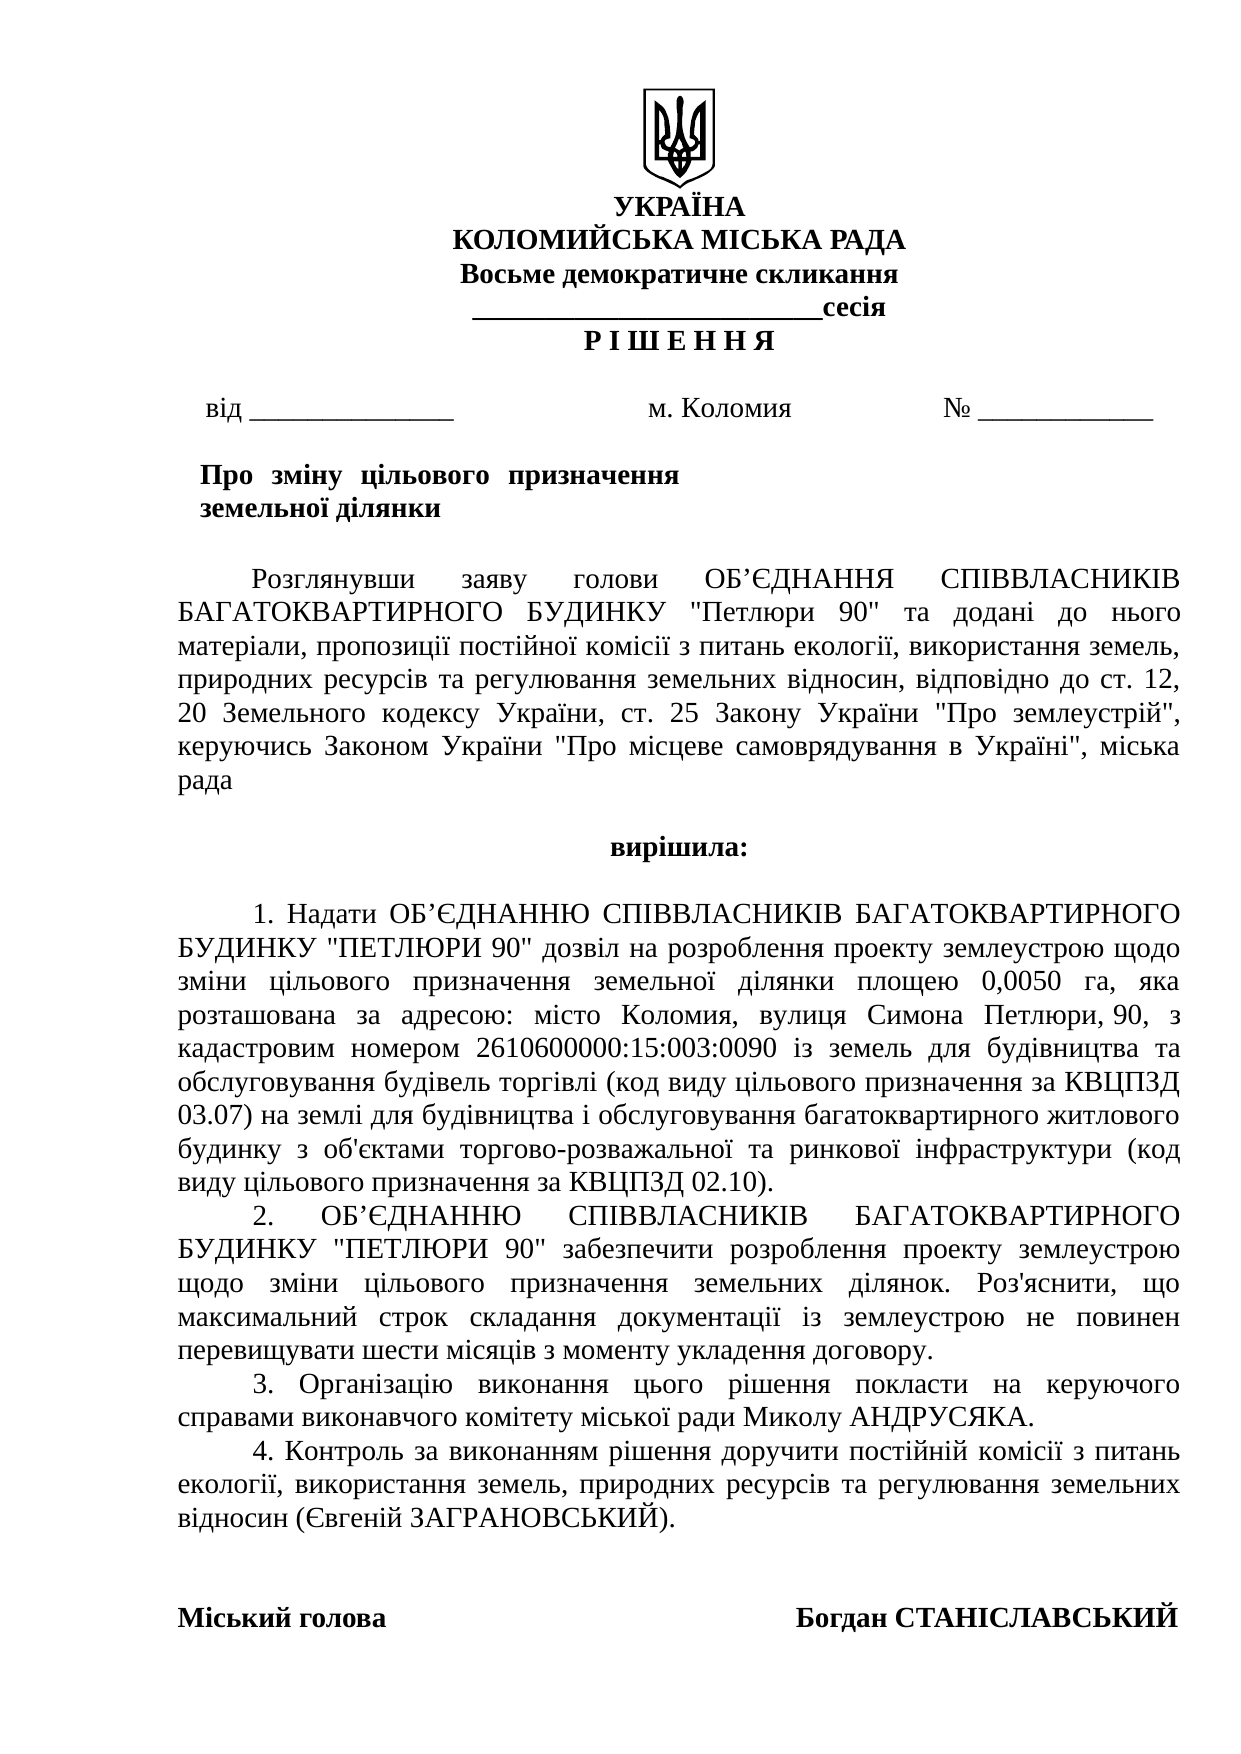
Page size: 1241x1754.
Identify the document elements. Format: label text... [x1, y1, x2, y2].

text від ______________ м. Коломия № ____________ [177, 390, 1181, 423]
text 1. Надати ОБ’ЄДНАННЮ СПІВВЛАСНИКІВ БАГАТОКВАРТИРНОГО БУДИНКУ "ПЕТЛЮРИ 90" дозвіл на розроблення проекту землеустрою щодо зміни цільового призначення земельної ділянки площею 0,0050 га, яка розташована за адресою: місто Коломия, вулиця Симона Петлюри, 90, з кадастровим номером 2610600000:15:003:0090 із земель для будівництва та обслуговування будівель торгівлі (код виду цільового призначення за КВЦПЗД 03.07) на землі для будівництва і обслуговування багатоквартирного житлового будинку з об'єктами торгово-розважальної та ринкової інфраструктури (код виду цільового призначення за КВЦПЗД 02.10). [177, 896, 1181, 1198]
text ________________________сесія [177, 289, 1181, 323]
text 2. ОБ’ЄДНАННЮ СПІВВЛАСНИКІВ БАГАТОКВАРТИРНОГО БУДИНКУ "ПЕТЛЮРИ 90" забезпечити розроблення проекту землеустрою щодо зміни цільового призначення земельних ділянок. Роз'яснити, що максимальний строк складання документації із землеустрою не повинен перевищувати шести місяців з моменту укладення договору. [177, 1198, 1181, 1366]
table_header Про зміну цільового призначення земельної ділянки [189, 457, 686, 527]
text Восьме демократичне скликання [177, 256, 1181, 289]
text вирішила: [177, 829, 1181, 863]
text 4. Контроль за виконанням рішення доручити постійній комісії з питань екології, використання земель, природних ресурсів та регулювання земельних відносин (Євгеній ЗАГРАНОВСЬКИЙ). [177, 1433, 1181, 1533]
text КОЛОМИЙСЬКА МІСЬКА РАДА [177, 222, 1181, 256]
text УКРАЇНА [177, 189, 1181, 222]
text Міський голова Богдан СТАНІСЛАВСЬКИЙ [177, 1601, 1181, 1634]
text Р І Ш Е Н Н Я [177, 323, 1181, 356]
text Розглянувши заяву голови ОБ’ЄДНАННЯ СПІВВЛАСНИКІВ БАГАТОКВАРТИРНОГО БУДИНКУ "Петлюри 90" та додані до нього матеріали, пропозиції постійної комісії з питань екології, використання земель, природних ресурсів та регулювання земельних відносин, відповідно до ст. 12, 20 Земельного кодексу України, ст. 25 Закону України "Про землеустрій", керуючись Законом України "Про місцеве самоврядування в Україні", міська рада [177, 561, 1181, 796]
text 3. Організацію виконання цього рішення покласти на керуючого справами виконавчого комітету міської ради Миколу АНДРУСЯКА. [177, 1366, 1181, 1433]
